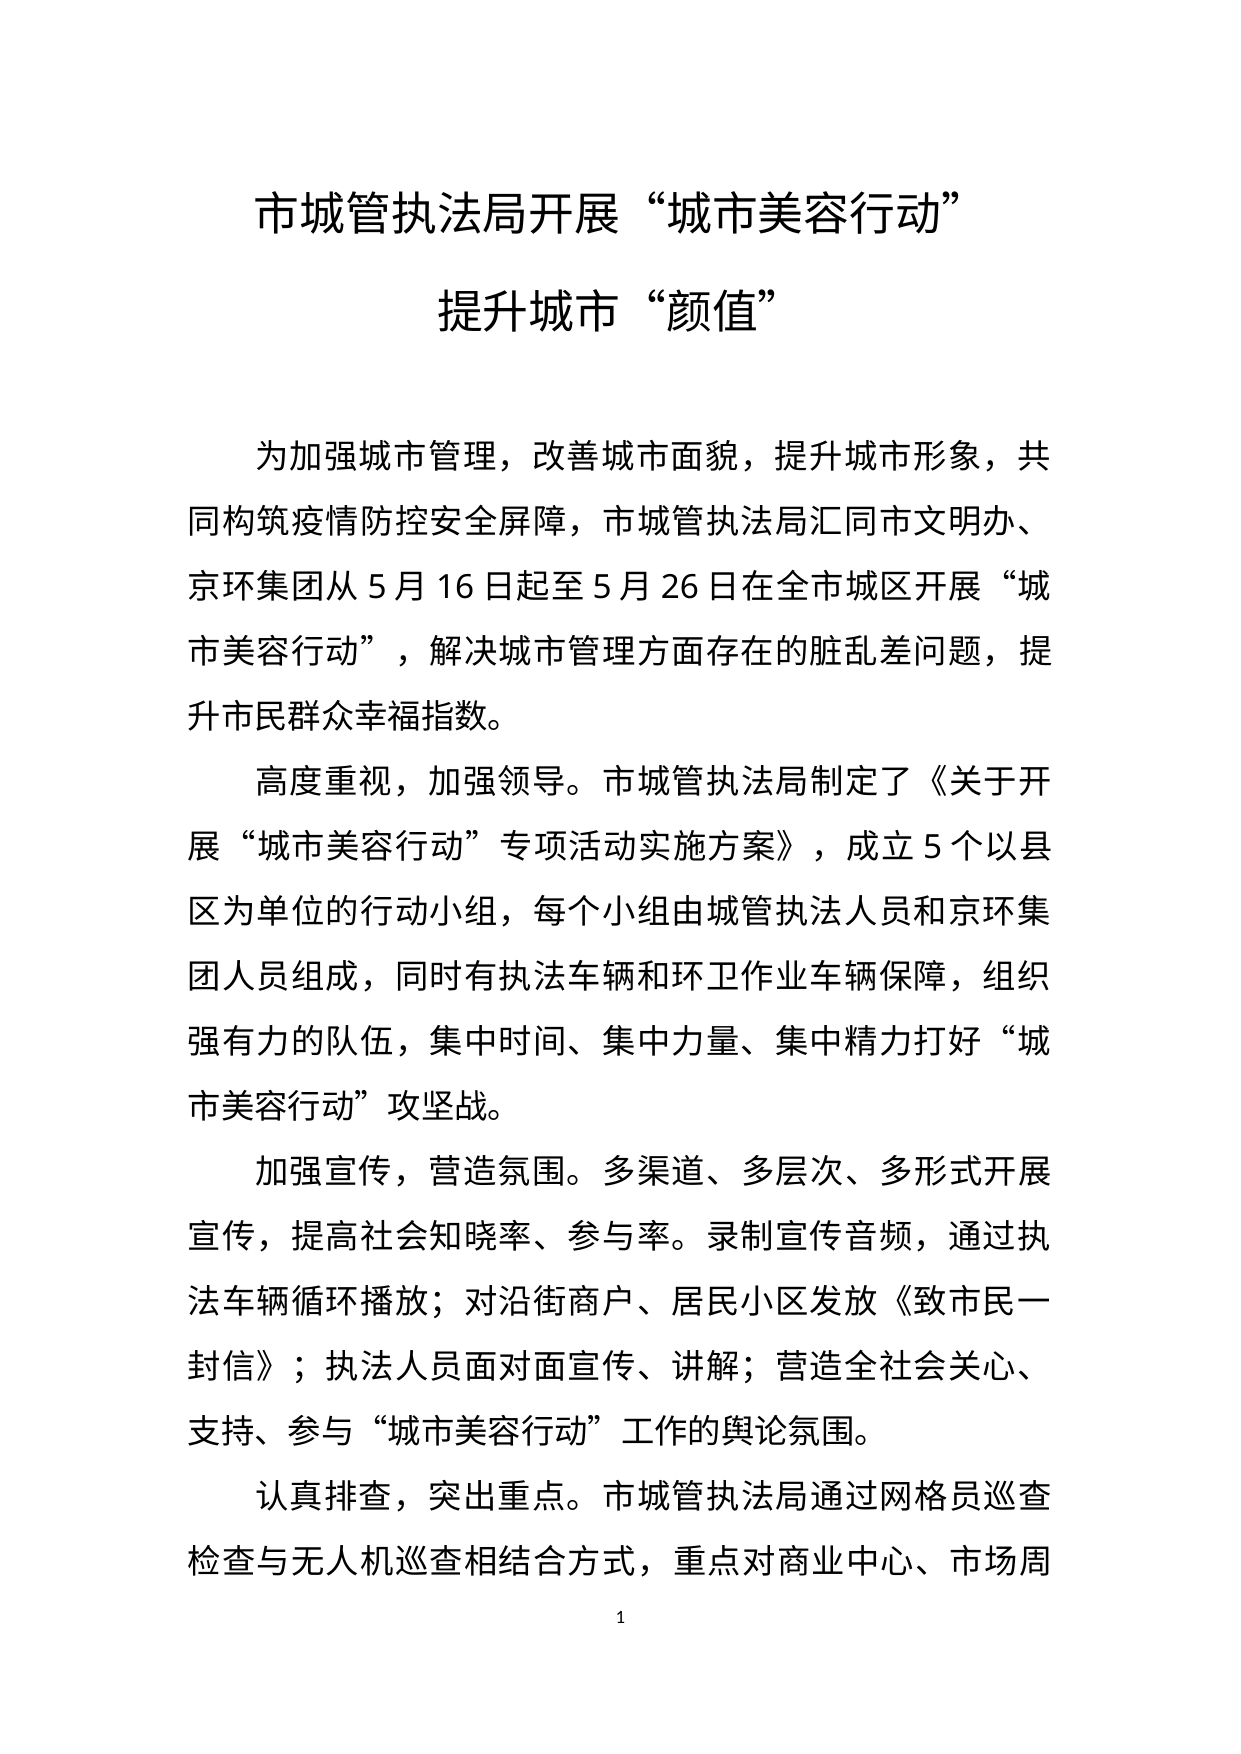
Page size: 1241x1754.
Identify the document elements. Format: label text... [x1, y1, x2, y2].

text 高度重视，加强领导。市城管执法局制定了《关于开展“城市美容行动”专项活动实施方案》，成立5个以县区为单位的行动小组，每个小组由城管执法人员和京环集团人员组成，同时有执法车辆和环卫作业车辆保障，组织强有力的队伍，集中时间、集中力量、集中精力打好“城市美容行动”攻坚战。 [187, 747, 1053, 1137]
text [187, 1462, 1053, 1592]
text 为加强城市管理，改善城市面貌，提升城市形象，共同构筑疫情防控安全屏障，市城管执法局汇同市文明办、京环集团从5月16日起至5月26日在全市城区开展“城市美容行动”，解决城市管理方面存在的脏乱差问题，提升市民群众幸福指数。 [187, 422, 1053, 747]
text 市城管执法局开展“城市美容行动” [187, 162, 1053, 259]
text 加强宣传，营造氛围。多渠道、多层次、多形式开展宣传，提高社会知晓率、参与率。录制宣传音频，通过执法车辆循环播放；对沿街商户、居民小区发放《致市民一封信》；执法人员面对面宣传、讲解；营造全社会关心、支持、参与“城市美容行动”工作的舆论氛围。 [187, 1137, 1053, 1462]
text 提升城市“颜值” [187, 259, 1053, 357]
